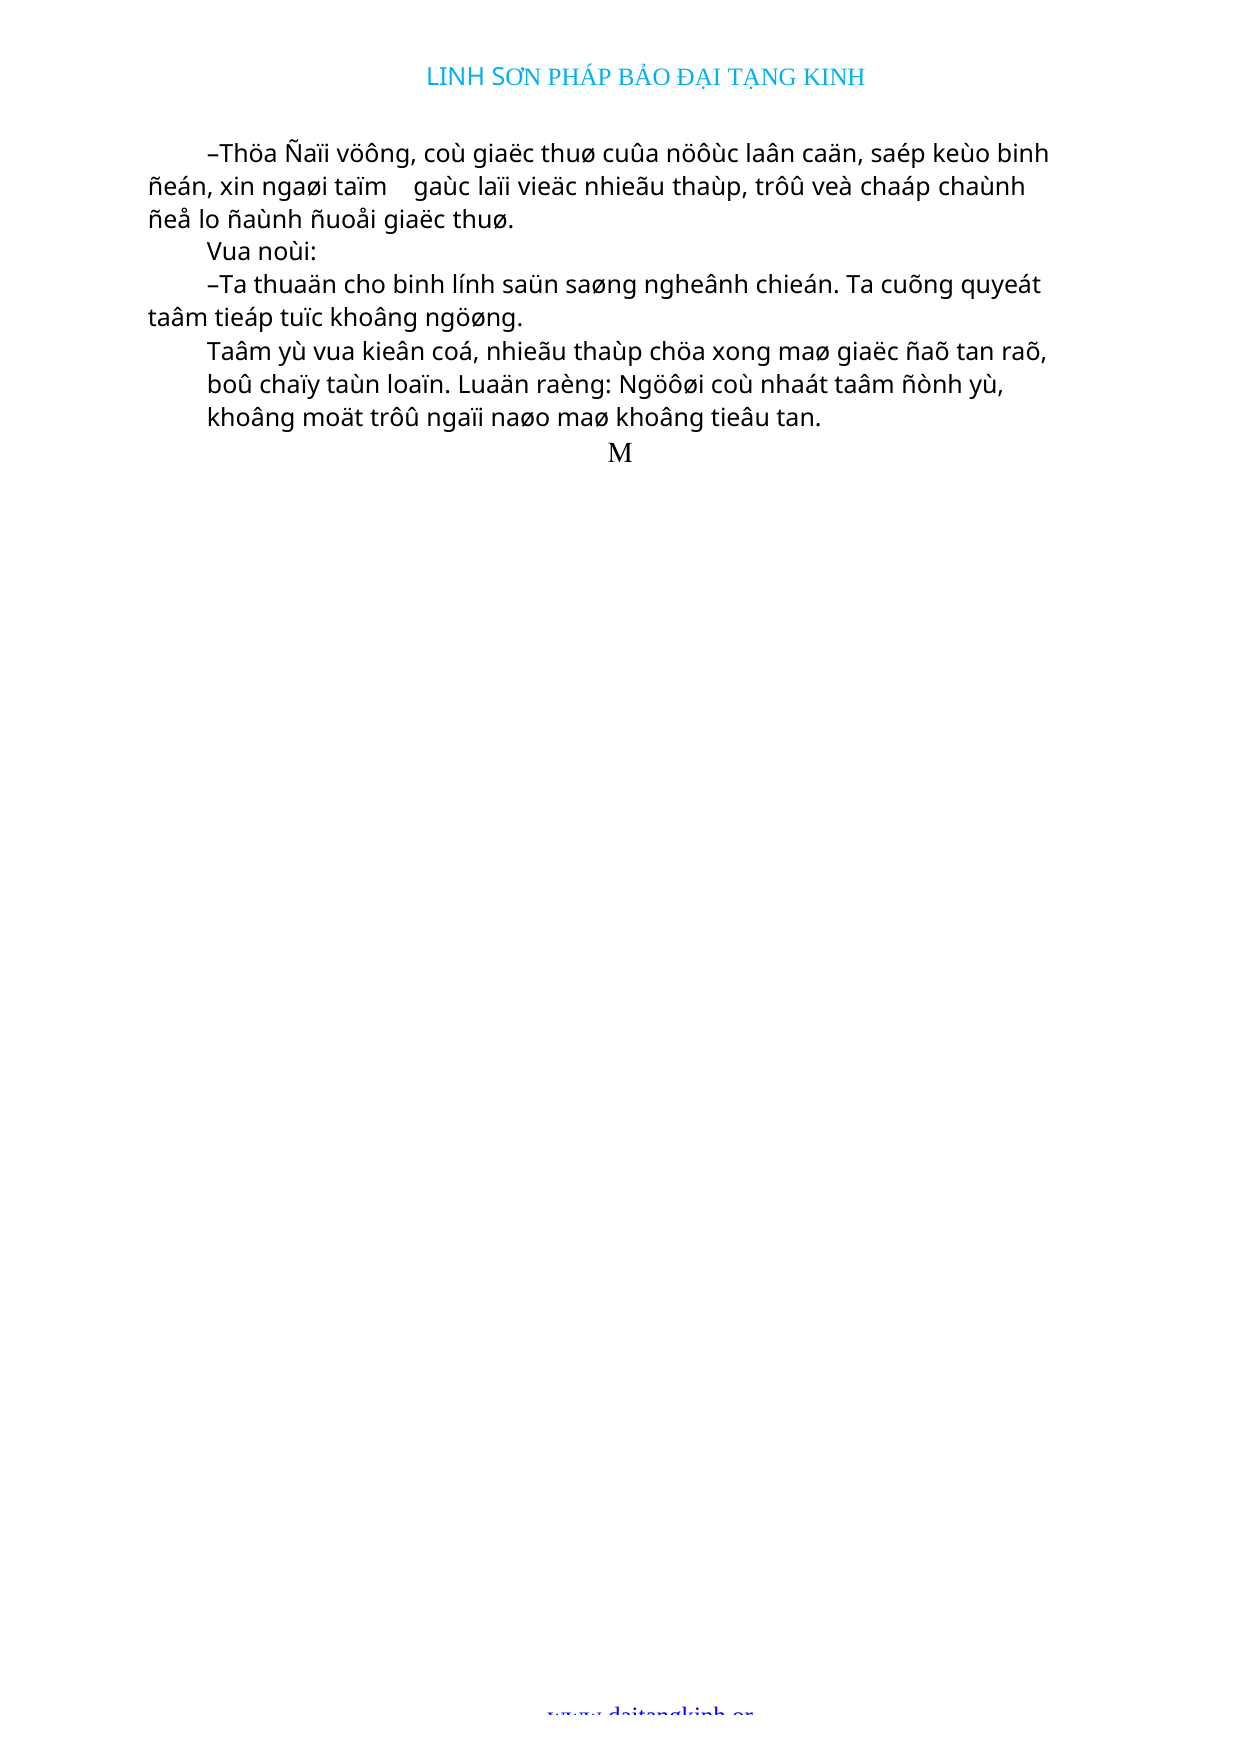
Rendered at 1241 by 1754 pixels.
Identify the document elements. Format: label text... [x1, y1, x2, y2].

text –Ta thuaän cho binh lính saün saøng ngheânh chieán. Ta cuõng quyeát taâm tieáp tuïc khoâng ngöøng. [148, 267, 1105, 334]
text –Thöa Ñaïi vöông, coù giaëc thuø cuûa nöôùc laân caän, saép keùo binh ñeán, xin ngaøi taïm gaùc laïi vieäc nhieãu thaùp, trôû veà chaáp chaùnh ñeå lo ñaùnh ñuoåi giaëc thuø. [148, 135, 1071, 236]
text Vua noùi: [207, 236, 1105, 267]
text Taâm yù vua kieân coá, nhieãu thaùp chöa xong maø giaëc ñaõ tan raõ, boû chaïy taùn loaïn. Luaän raèng: Ngöôøi coù nhaát taâm ñònh yù, khoâng moät trôû ngaïi naøo maø khoâng tieâu tan. [207, 334, 1072, 434]
subtitle  [135, 442, 1105, 469]
